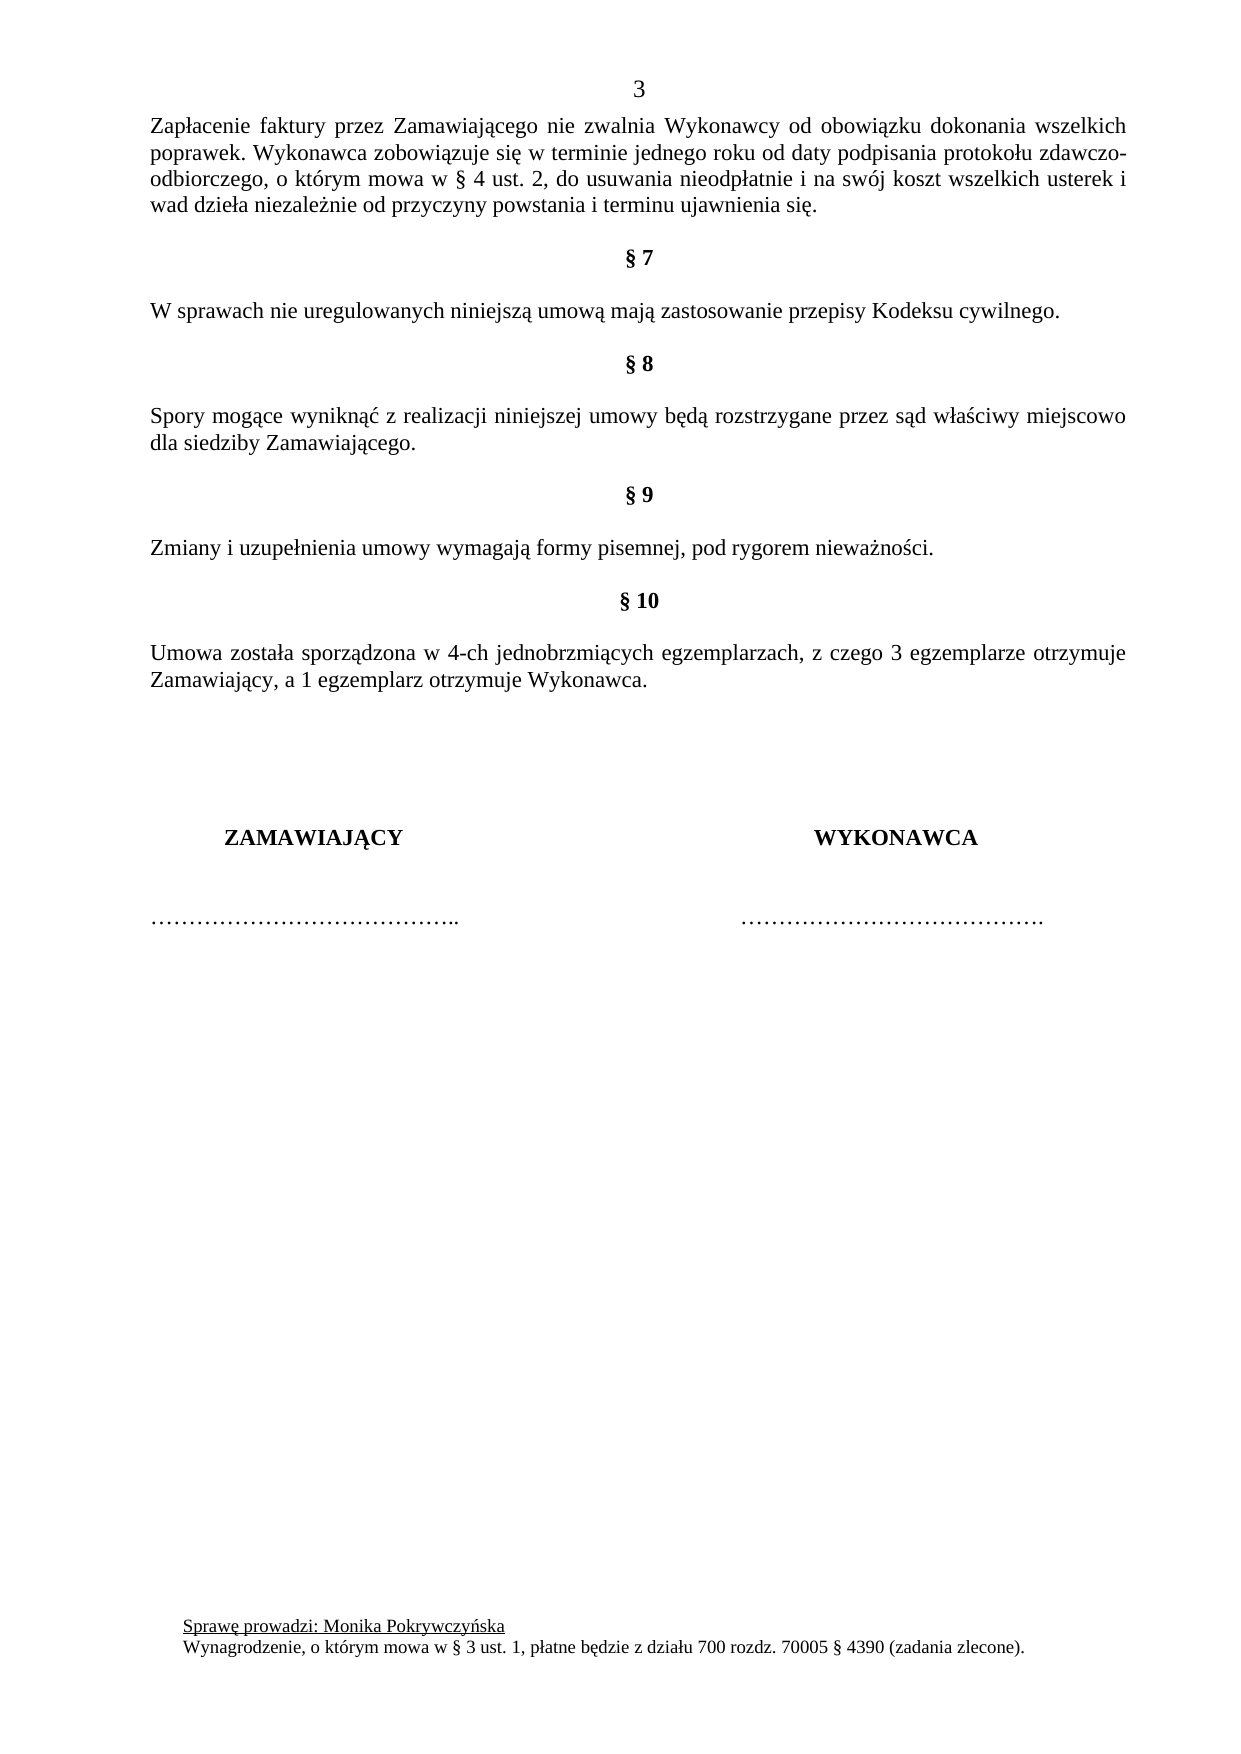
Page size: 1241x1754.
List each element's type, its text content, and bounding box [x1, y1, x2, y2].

text Spory mogące wyniknąć z realizacji niniejszej umowy będą rozstrzygane przez sąd właściwy miejscowo dla siedziby Zamawiającego. [150, 402, 1128, 455]
text ZAMAWIAJĄCY WYKONAWCA [150, 824, 1128, 850]
text Zmiany i uzupełnienia umowy wymagają formy pisemnej, pod rygorem nieważności. [150, 534, 1128, 560]
text § 9 [150, 481, 1128, 508]
text Umowa została sporządzona w 4-ch jednobrzmiących egzemplarzach, z czego 3 egzemplarze otrzymuje Zamawiający, a 1 egzemplarz otrzymuje Wykonawca. [150, 639, 1128, 692]
text § 8 [150, 349, 1128, 376]
text § 7 [150, 244, 1128, 271]
text Zapłacenie faktury przez Zamawiającego nie zwalnia Wykonawcy od obowiązku dokonania wszelkich poprawek. Wykonawca zobowiązuje się w terminie jednego roku od daty podpisania protokołu zdawczo-odbiorczego, o którym mowa w § 4 ust. 2, do usuwania nieodpłatnie i na swój koszt wszelkich usterek i wad dzieła niezależnie od przyczyny powstania i terminu ujawnienia się. [150, 112, 1128, 218]
text § 10 [150, 587, 1128, 613]
text ………………………………….. …………………………………. [150, 903, 1128, 929]
text W sprawach nie uregulowanych niniejszą umową mają zastosowanie przepisy Kodeksu cywilnego. [150, 297, 1128, 323]
